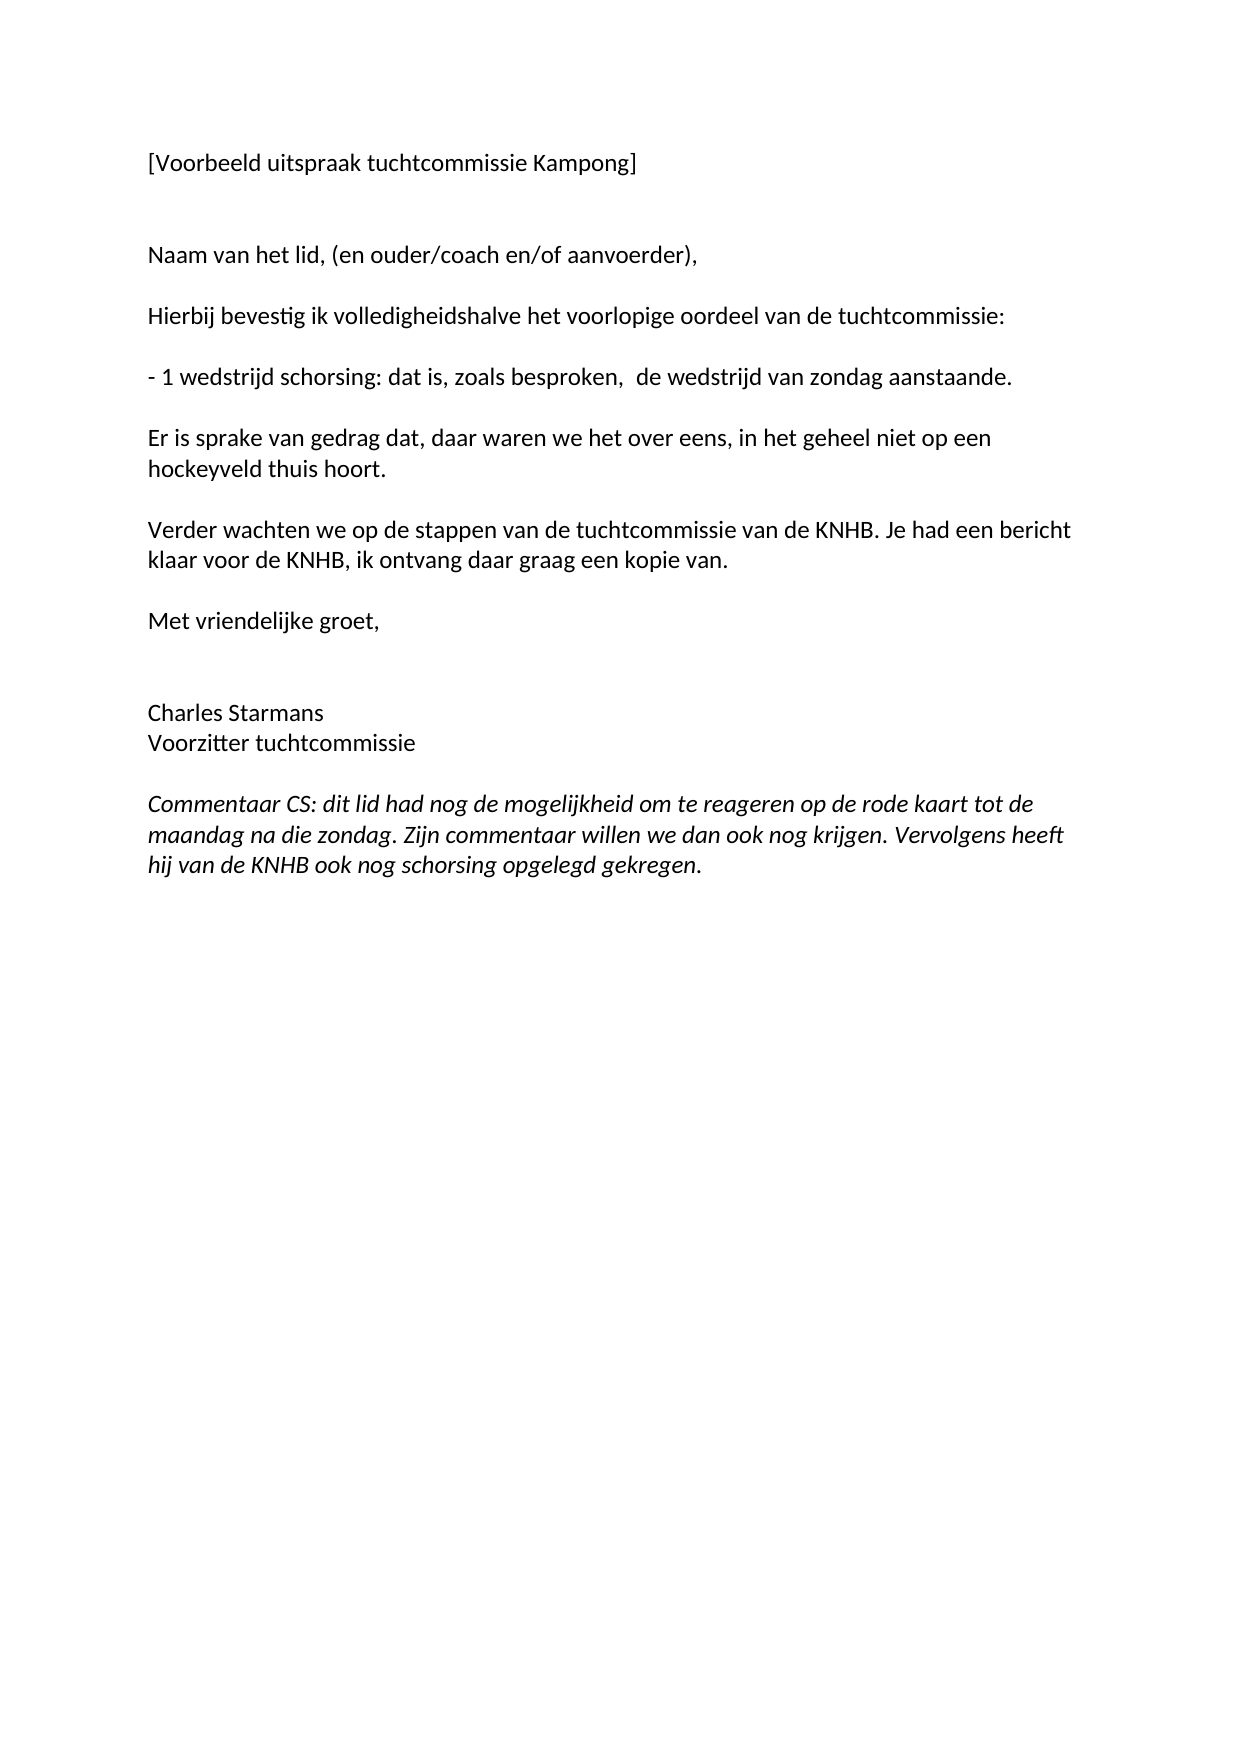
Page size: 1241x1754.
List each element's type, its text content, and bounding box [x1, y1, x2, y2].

text Hierbij bevestig ik volledigheidshalve het voorlopige oordeel van de tuchtcommissie: [148, 300, 1093, 331]
text Met vriendelijke groet, [148, 605, 1093, 636]
text Naam van het lid, (en ouder/coach en/of aanvoerder), [148, 239, 1093, 270]
text - 1 wedstrijd schorsing: dat is, zoals besproken, de wedstrijd van zondag aanstaande. [148, 361, 1093, 392]
text Er is sprake van gedrag dat, daar waren we het over eens, in het geheel niet op een hockeyveld thuis hoort. [148, 422, 1093, 483]
text Charles Starmans [148, 697, 1093, 727]
text Voorzitter tuchtcommissie [148, 727, 1093, 758]
text Commentaar CS: dit lid had nog de mogelijkheid om te reageren op de rode kaart tot de maandag na die zondag. Zijn commentaar willen we dan ook nog krijgen. Vervolgens heeft hij van de KNHB ook nog schorsing opgelegd gekregen. [148, 788, 1093, 880]
text [Voorbeeld uitspraak tuchtcommissie Kampong] [148, 148, 1093, 178]
text Verder wachten we op de stappen van de tuchtcommissie van de KNHB. Je had een bericht klaar voor de KNHB, ik ontvang daar graag een kopie van. [148, 514, 1093, 575]
